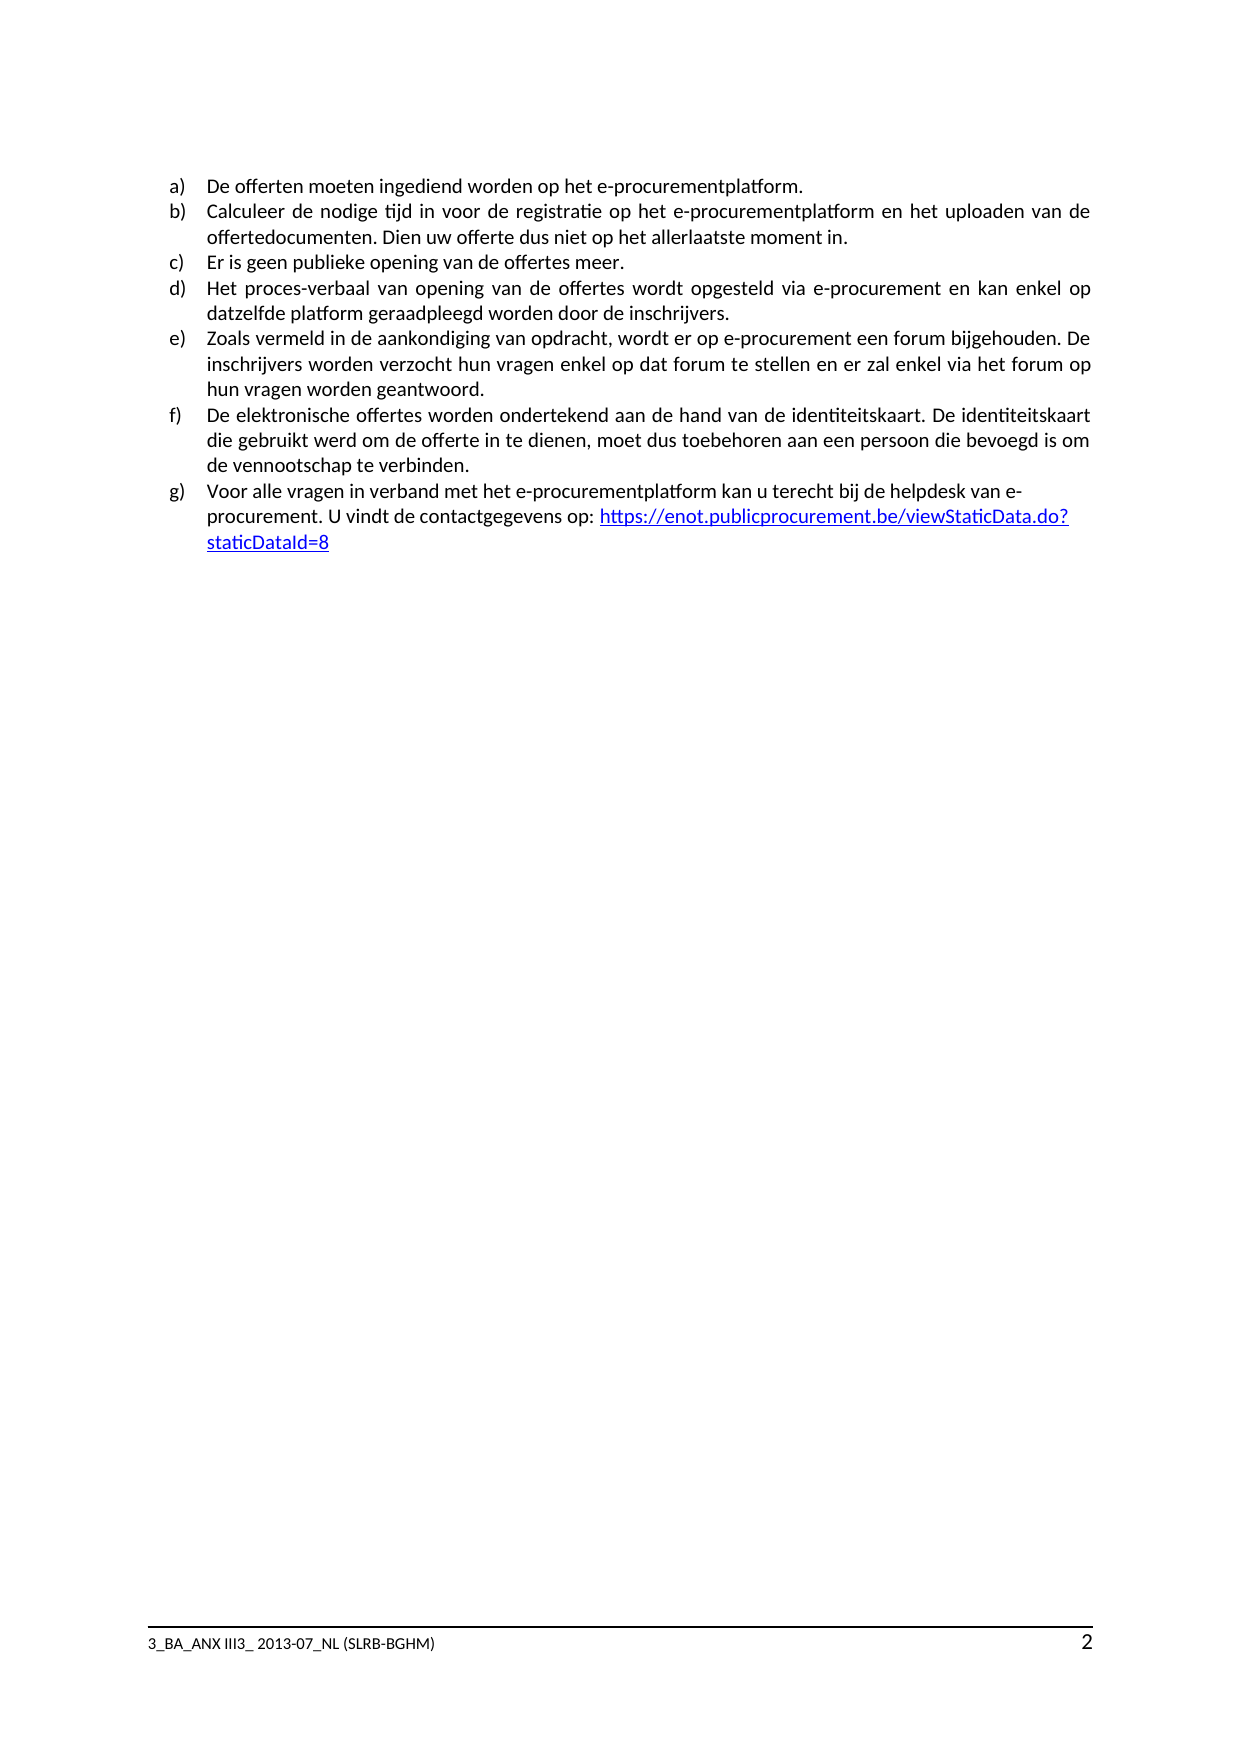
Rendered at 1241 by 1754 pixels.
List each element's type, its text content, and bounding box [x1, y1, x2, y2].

list Er is geen publieke opening van de offertes meer. [169, 249, 1093, 275]
list De elektronische offertes worden ondertekend aan de hand van de identiteitskaart. De identiteitskaart die gebruikt werd om de offerte in te dienen, moet dus toebehoren aan een persoon die bevoegd is om de vennootschap te verbinden. [169, 402, 1093, 478]
list De offerten moeten ingediend worden op het e-procurementplatform. [169, 173, 1093, 198]
list Zoals vermeld in de aankondiging van opdracht, wordt er op e-procurement een forum bijgehouden. De inschrijvers worden verzocht hun vragen enkel op dat forum te stellen en er zal enkel via het forum op hun vragen worden geantwoord. [169, 326, 1093, 402]
list Voor alle vragen in verband met het e-procurementplatform kan u terecht bij de helpdesk van e-procurement. U vindt de contactgegevens op: https://enot.publicprocurement.be/viewStaticData.do?staticDataId=8 [169, 478, 1093, 554]
list Het proces-verbaal van opening van de offertes wordt opgesteld via e-procurement en kan enkel op datzelfde platform geraadpleegd worden door de inschrijvers. [169, 275, 1093, 326]
list Calculeer de nodige tijd in voor de registratie op het e-procurementplatform en het uploaden van de offertedocumenten. Dien uw offerte dus niet op het allerlaatste moment in. [169, 198, 1093, 249]
